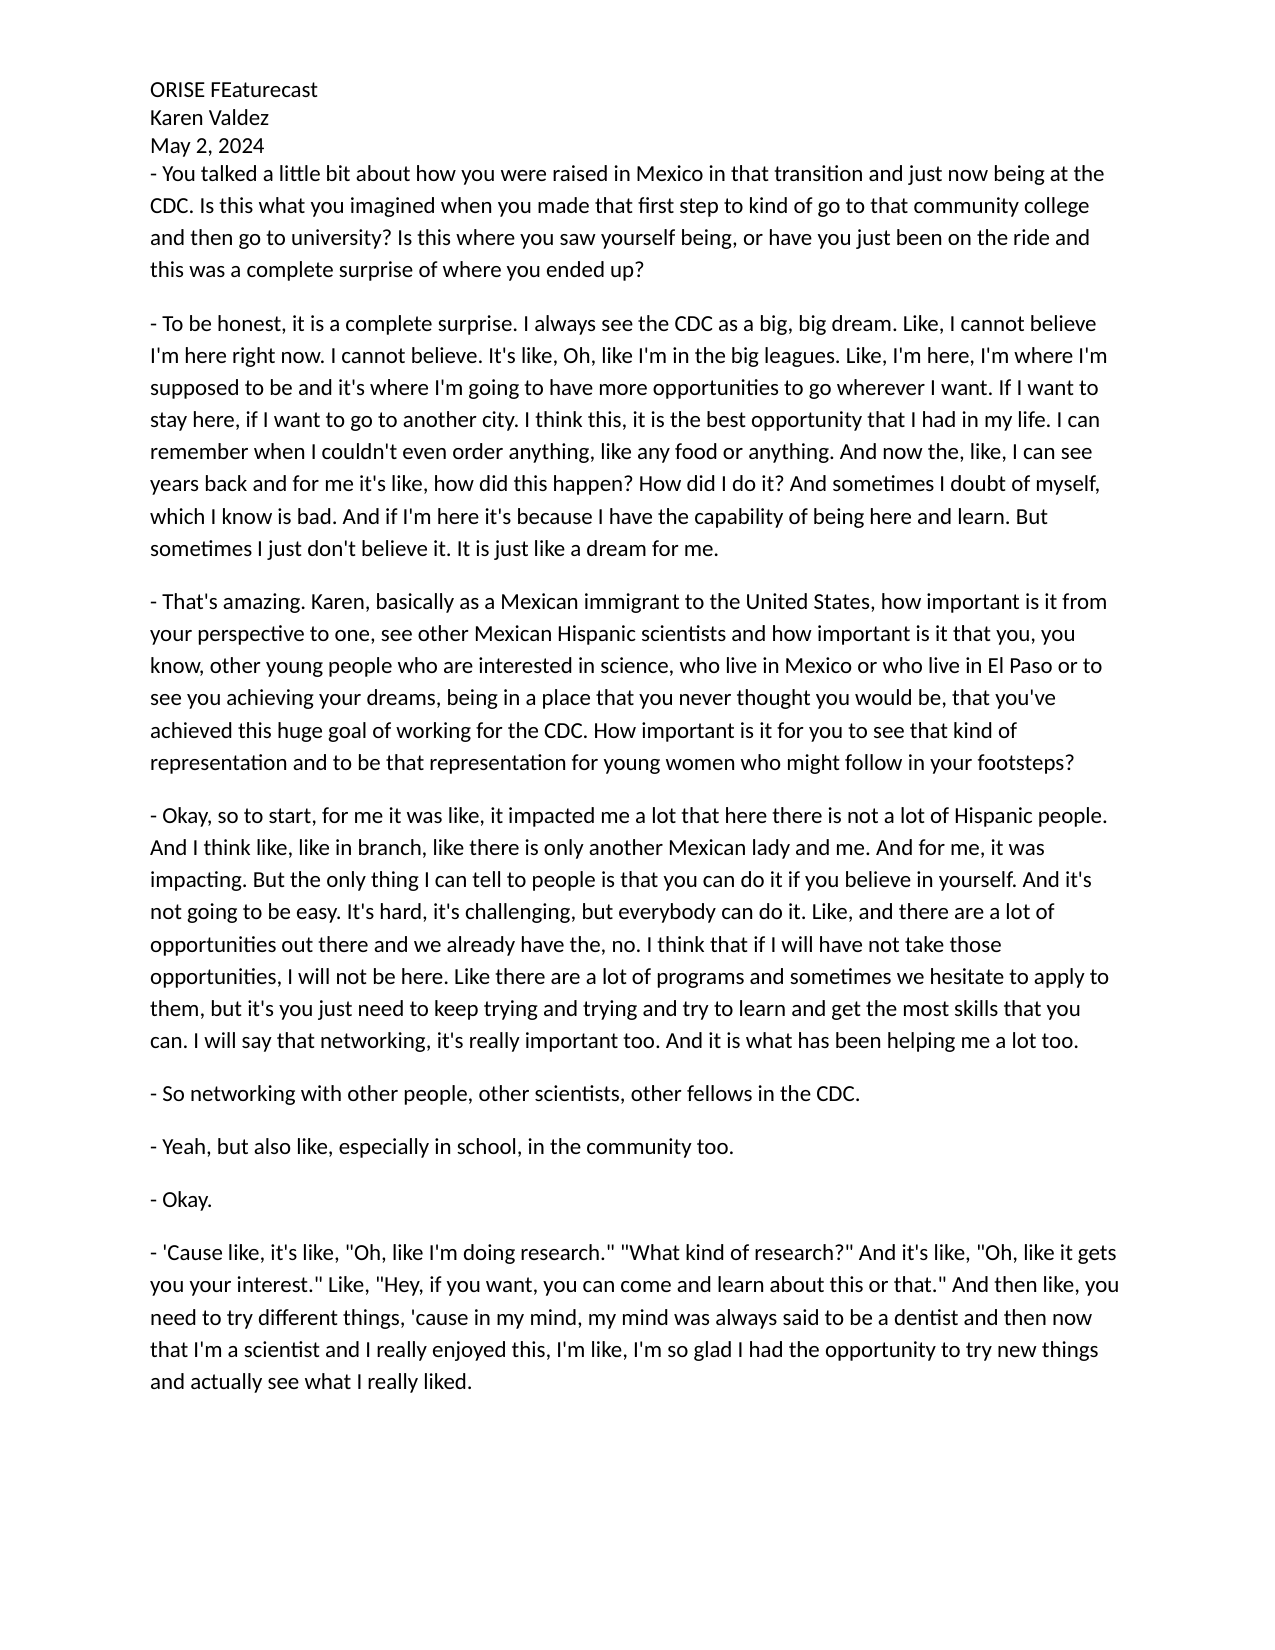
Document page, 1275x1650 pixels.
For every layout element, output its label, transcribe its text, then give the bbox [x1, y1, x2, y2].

text - Yeah, but also like, especially in school, in the community too. [150, 1132, 1125, 1160]
text - You talked a little bit about how you were raised in Mexico in that transition and just now being at the CDC. Is this what you imagined when you made that first step to kind of go to that community college and then go to university? Is this where you saw yourself being, or have you just been on the ride and this was a complete surprise of where you ended up? [150, 159, 1125, 284]
text - That's amazing. Karen, basically as a Mexican immigrant to the United States, how important is it from your perspective to one, see other Mexican Hispanic scientists and how important is it that you, you know, other young people who are interested in science, who live in Mexico or who live in El Paso or to see you achieving your dreams, being in a place that you never thought you would be, that you've achieved this huge goal of working for the CDC. How important is it for you to see that kind of representation and to be that representation for young women who might follow in your footsteps? [150, 587, 1125, 776]
text - To be honest, it is a complete surprise. I always see the CDC as a big, big dream. Like, I cannot believe I'm here right now. I cannot believe. It's like, Oh, like I'm in the big leagues. Like, I'm here, I'm where I'm supposed to be and it's where I'm going to have more opportunities to go wherever I want. If I want to stay here, if I want to go to another city. I think this, it is the best opportunity that I had in my life. I can remember when I couldn't even order anything, like any food or anything. And now the, like, I can see years back and for me it's like, how did this happen? How did I do it? And sometimes I doubt of myself, which I know is bad. And if I'm here it's because I have the capability of being here and learn. But sometimes I just don't believe it. It is just like a dream for me. [150, 309, 1125, 562]
text - Okay. [150, 1185, 1125, 1213]
text - Okay, so to start, for me it was like, it impacted me a lot that here there is not a lot of Hispanic people. And I think like, like in branch, like there is only another Mexican lady and me. And for me, it was impacting. But the only thing I can tell to people is that you can do it if you believe in yourself. And it's not going to be easy. It's hard, it's challenging, but everybody can do it. Like, and there are a lot of opportunities out there and we already have the, no. I think that if I will have not take those opportunities, I will not be here. Like there are a lot of programs and sometimes we hesitate to apply to them, but it's you just need to keep trying and trying and try to learn and get the most skills that you can. I will say that networking, it's really important too. And it is what has been helping me a lot too. [150, 801, 1125, 1054]
text - So networking with other people, other scientists, other fellows in the CDC. [150, 1079, 1125, 1107]
text - 'Cause like, it's like, "Oh, like I'm doing research." "What kind of research?" And it's like, "Oh, like it gets you your interest." Like, "Hey, if you want, you can come and learn about this or that." And then like, you need to try different things, 'cause in my mind, my mind was always said to be a dentist and then now that I'm a scientist and I really enjoyed this, I'm like, I'm so glad I had the opportunity to try new things and actually see what I really liked. [150, 1238, 1125, 1395]
